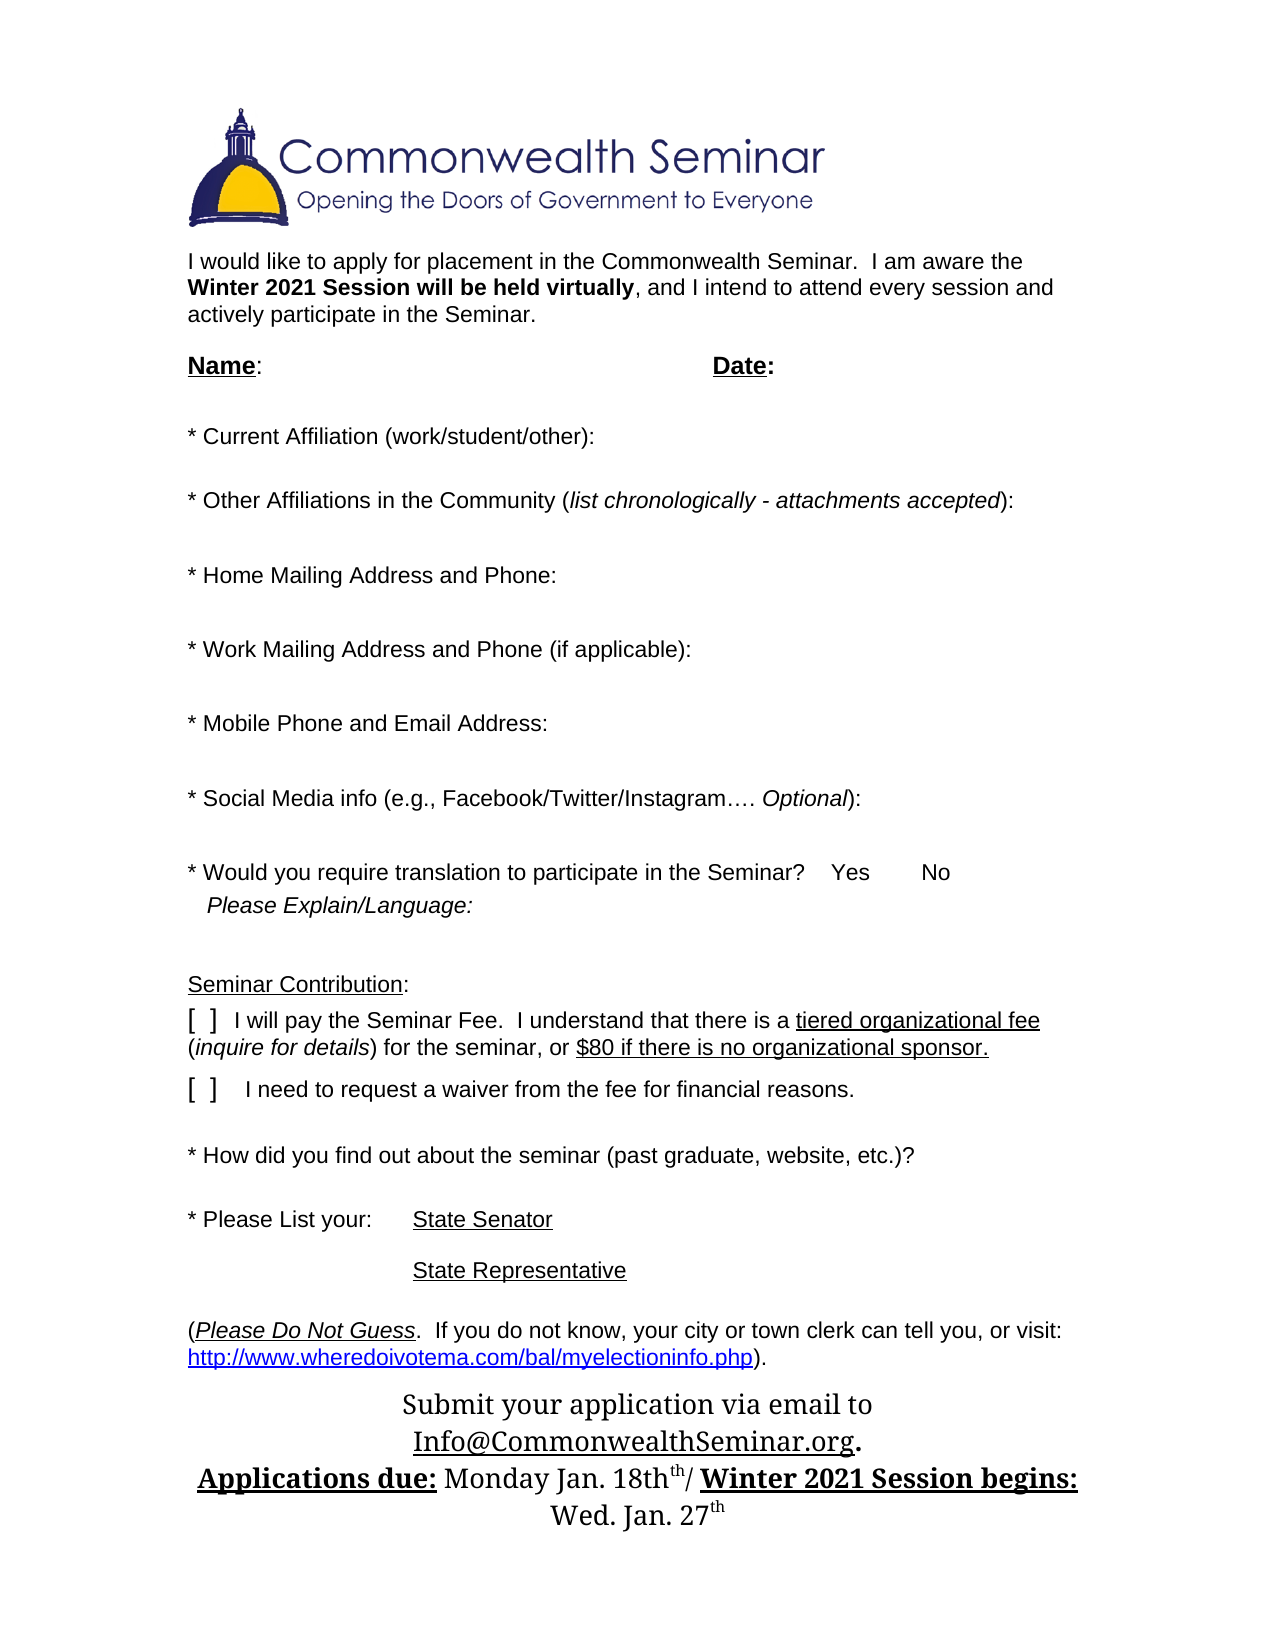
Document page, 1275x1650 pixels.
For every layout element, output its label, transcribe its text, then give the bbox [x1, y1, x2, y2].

text Please Explain/Language: [187, 892, 1087, 919]
text Name: Date: [187, 351, 1087, 379]
text * How did you find out about the seminar (past graduate, website, etc.)? [187, 1142, 1087, 1168]
text * Social Media info (e.g., Facebook/Twitter/Instagram…. Optional): [187, 784, 1087, 811]
picture [187, 107, 824, 227]
text * Home Mailing Address and Phone: [187, 562, 1087, 588]
text * Other Affiliations in the Community (list chronologically - attachments accepted): [187, 487, 1087, 514]
text * Would you require translation to participate in the Seminar? Yes No [187, 859, 1087, 885]
text [ ] I need to request a waiver from the fee for financial reasons. [187, 1072, 1087, 1103]
text (Please Do Not Guess. If you do not know, your city or town clerk can tell you, or visit: http://www.wheredoivotema.com/bal/myelectioninfo.php). [187, 1317, 1087, 1370]
text [ ] I will pay the Seminar Fee. I understand that there is a tiered organizational fee (inquire for details) for the seminar, or $80 if there is no organizational sponsor. [187, 1003, 1087, 1060]
text * Mobile Phone and Email Address: [187, 710, 1087, 737]
text Seminar Contribution: [187, 971, 1087, 998]
text * Work Mailing Address and Phone (if applicable): [187, 636, 1087, 662]
text State Representative [262, 1257, 1087, 1283]
text * Please List your: State Senator [187, 1206, 1087, 1233]
text I would like to apply for placement in the Commonwealth Seminar. I am aware the Winter 2021 Session will be held virtually, and I intend to attend every session and actively participate in the Seminar. [187, 248, 1087, 327]
text * Current Affiliation (work/student/other): [187, 423, 1087, 449]
